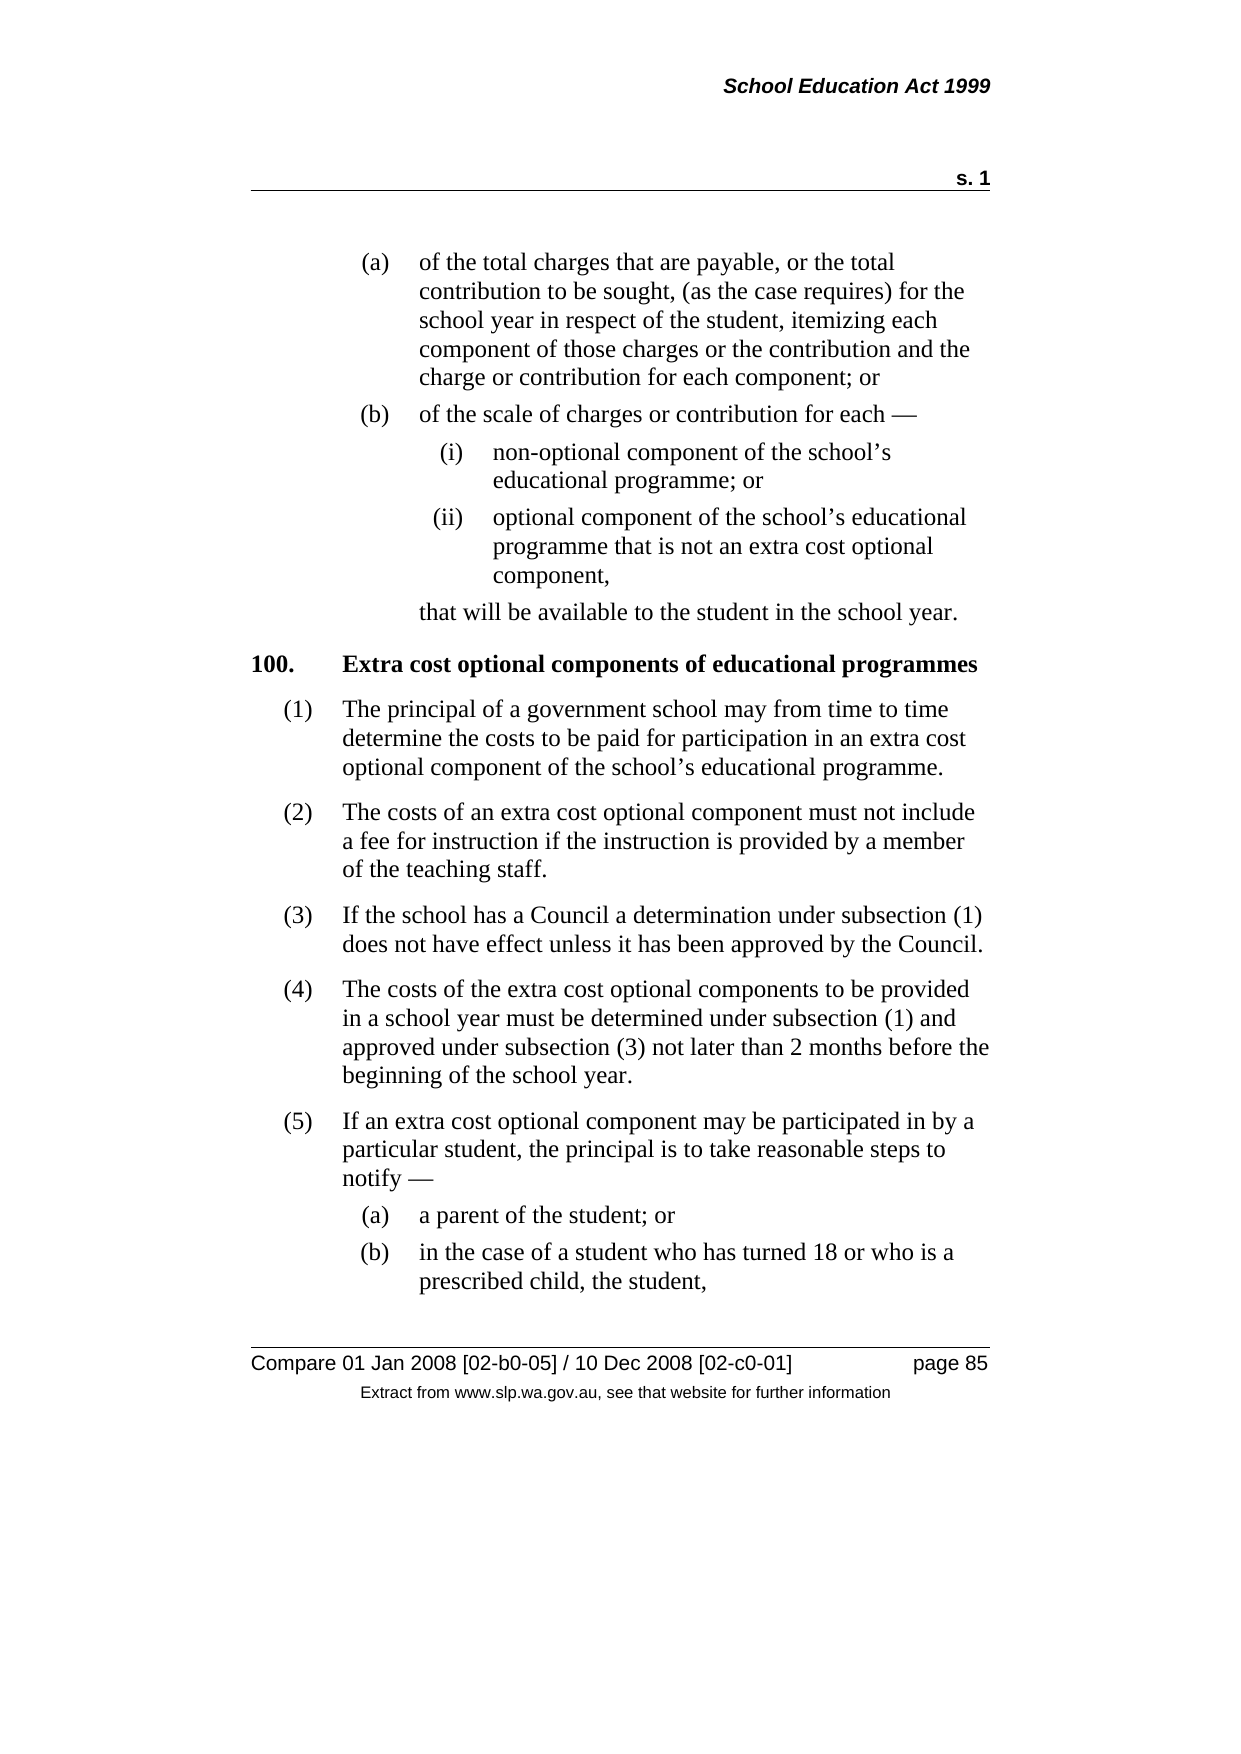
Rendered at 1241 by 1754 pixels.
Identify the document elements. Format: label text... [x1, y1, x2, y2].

text (3) If the school has a Council a determination under subsection (1) does not have effect unless it has been approved by the Council. [251, 900, 990, 957]
text (5) If an extra cost optional component may be participated in by a particular student, the principal is to take reasonable steps to notify — [251, 1106, 990, 1192]
text (a) a parent of the student; or [251, 1200, 990, 1229]
text (b) of the scale of charges or contribution for each — [251, 399, 990, 428]
text (ii) optional component of the school’s educational programme that is not an extra cost optional component, [251, 502, 990, 589]
text (i) non-optional component of the school’s educational programme; or [251, 437, 990, 494]
text (b) in the case of a student who has turned 18 or who is a prescribed child, the student, [251, 1237, 990, 1295]
text that will be available to the student in the school year. [251, 597, 990, 626]
text (1) The principal of a government school may from time to time determine the costs to be paid for participation in an extra cost optional component of the school’s educational programme. [251, 694, 990, 780]
text (2) The costs of an extra cost optional component must not include a fee for instruction if the instruction is provided by a member of the teaching staff. [251, 797, 990, 883]
text (a) of the total charges that are payable, or the total contribution to be sought, (as the case requires) for the school year in respect of the student, itemizing each component of those charges or the contribution and the charge or contribution for each component; or [251, 247, 990, 391]
text (4) The costs of the extra cost optional components to be provided in a school year must be determined under subsection (1) and approved under subsection (3) not later than 2 months before the beginning of the school year. [251, 974, 990, 1089]
subtitle 100. Extra cost optional components of educational programmes [251, 649, 990, 677]
